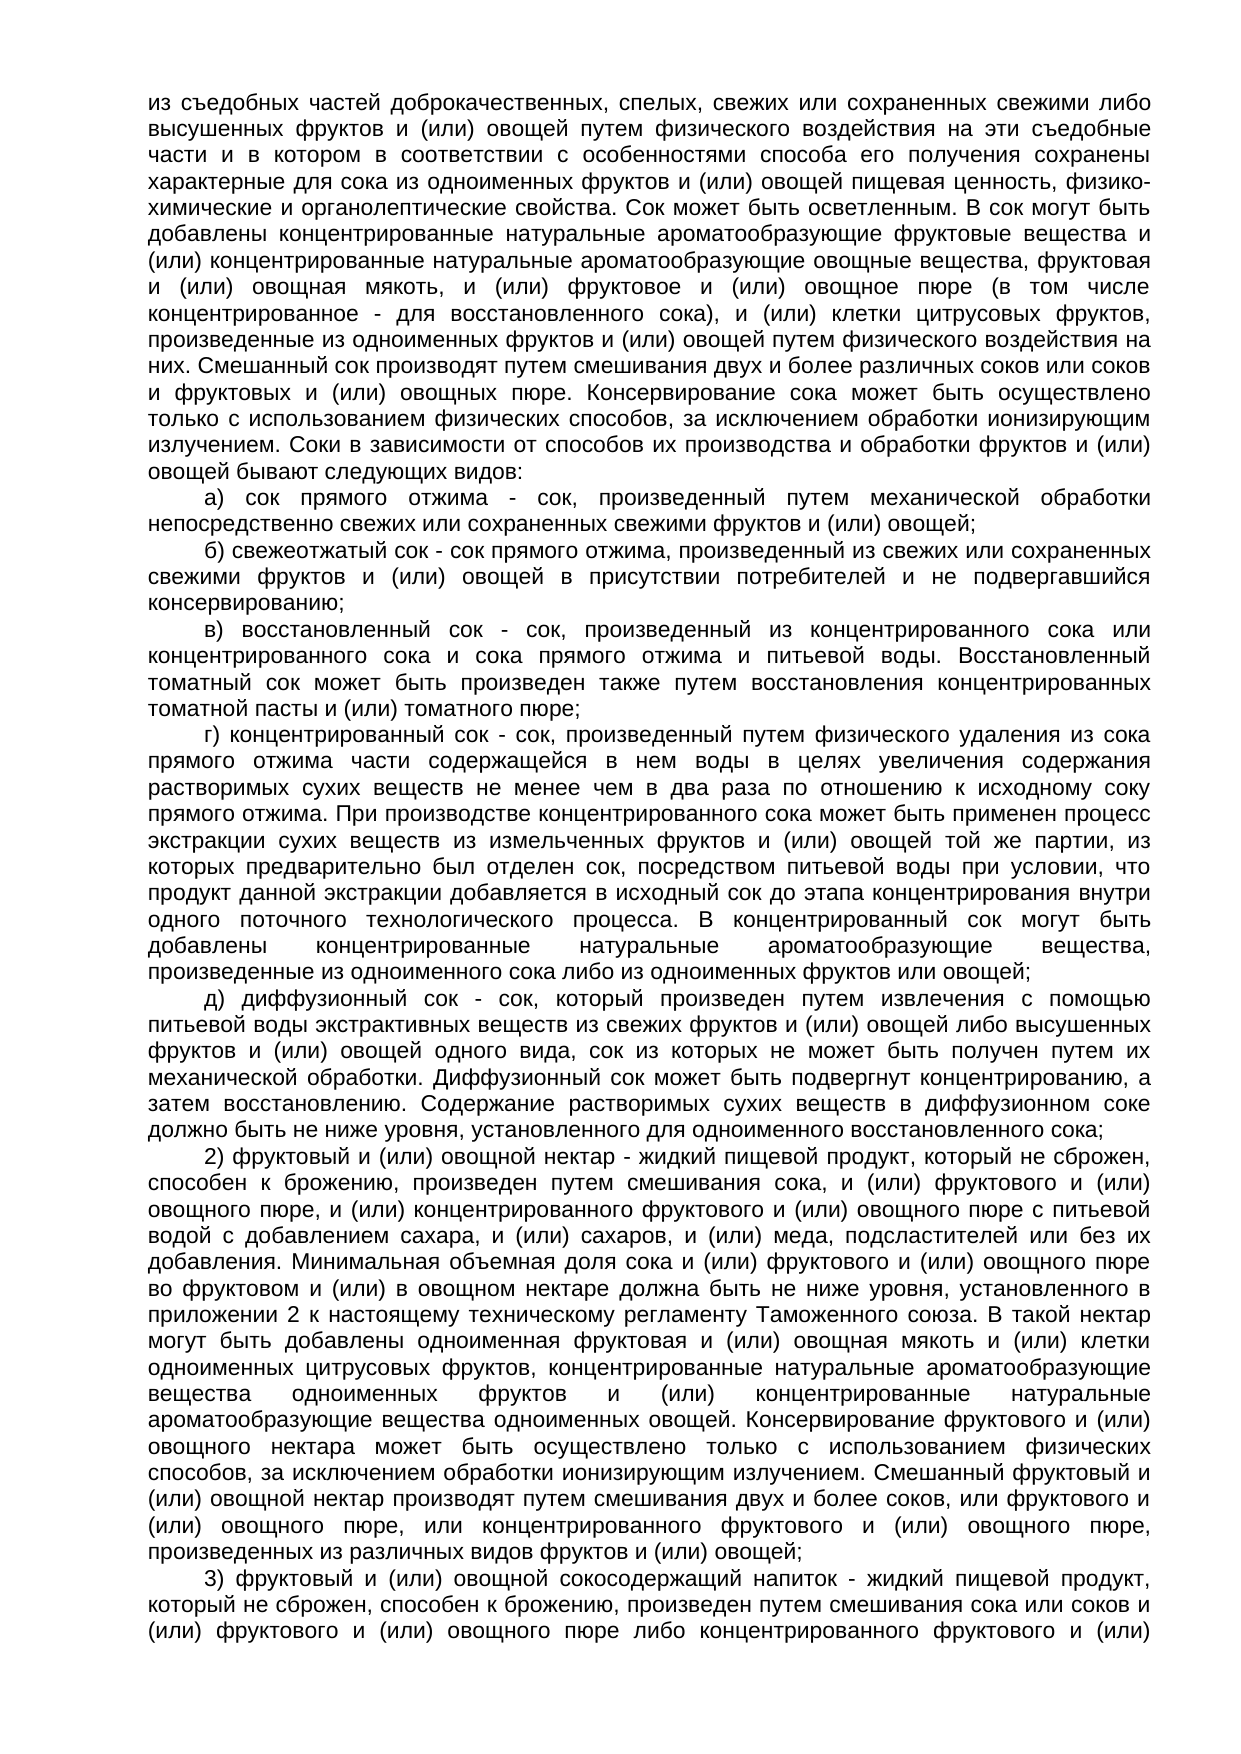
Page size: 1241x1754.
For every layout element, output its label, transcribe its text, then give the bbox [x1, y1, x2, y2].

text г) концентрированный сок - сок, произведенный путем физического удаления из сока прямого отжима части содержащейся в нем воды в целях увеличения содержания растворимых сухих веществ не менее чем в два раза по отношению к исходному соку прямого отжима. При производстве концентрированного сока может быть применен процесс экстракции сухих веществ из измельченных фруктов и (или) овощей той же партии, из которых предварительно был отделен сок, посредством питьевой воды при условии, что продукт данной экстракции добавляется в исходный сок до этапа концентрирования внутри одного поточного технологического процесса. В концентрированный сок могут быть добавлены концентрированные натуральные ароматообразующие вещества, произведенные из одноименного сока либо из одноименных фруктов или овощей; [148, 721, 1152, 985]
text 2) фруктовый и (или) овощной нектар - жидкий пищевой продукт, который не сброжен, способен к брожению, произведен путем смешивания сока, и (или) фруктового и (или) овощного пюре, и (или) концентрированного фруктового и (или) овощного пюре с питьевой водой с добавлением сахара, и (или) сахаров, и (или) меда, подсластителей или без их добавления. Минимальная объемная доля сока и (или) фруктового и (или) овощного пюре во фруктовом и (или) в овощном нектаре должна быть не ниже уровня, установленного в приложении 2 к настоящему техническому регламенту Таможенного союза. В такой нектар могут быть добавлены одноименная фруктовая и (или) овощная мякоть и (или) клетки одноименных цитрусовых фруктов, концентрированные натуральные ароматообразующие вещества одноименных фруктов и (или) концентрированные натуральные ароматообразующие вещества одноименных овощей. Консервирование фруктового и (или) овощного нектара может быть осуществлено только с использованием физических способов, за исключением обработки ионизирующим излучением. Смешанный фруктовый и (или) овощной нектар производят путем смешивания двух и более соков, или фруктового и (или) овощного пюре, или концентрированного фруктового и (или) овощного пюре, произведенных из различных видов фруктов и (или) овощей; [148, 1143, 1152, 1564]
text а) сок прямого отжима - сок, произведенный путем механической обработки непосредственно свежих или сохраненных свежими фруктов и (или) овощей; [148, 484, 1152, 537]
text в) восстановленный сок - сок, произведенный из концентрированного сока или концентрированного сока и сока прямого отжима и питьевой воды. Восстановленный томатный сок может быть произведен также путем восстановления концентрированных томатной пасты и (или) томатного пюре; [148, 616, 1152, 721]
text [148, 1564, 1152, 1643]
text б) свежеотжатый сок - сок прямого отжима, произведенный из свежих или сохраненных свежими фруктов и (или) овощей в присутствии потребителей и не подвергавшийся консервированию; [148, 537, 1152, 616]
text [148, 89, 1152, 484]
text д) диффузионный сок - сок, который произведен путем извлечения с помощью питьевой воды экстрактивных веществ из свежих фруктов и (или) овощей либо высушенных фруктов и (или) овощей одного вида, сок из которых не может быть получен путем их механической обработки. Диффузионный сок может быть подвергнут концентрированию, а затем восстановлению. Содержание растворимых сухих веществ в диффузионном соке должно быть не ниже уровня, установленного для одноименного восстановленного сока; [148, 985, 1152, 1143]
